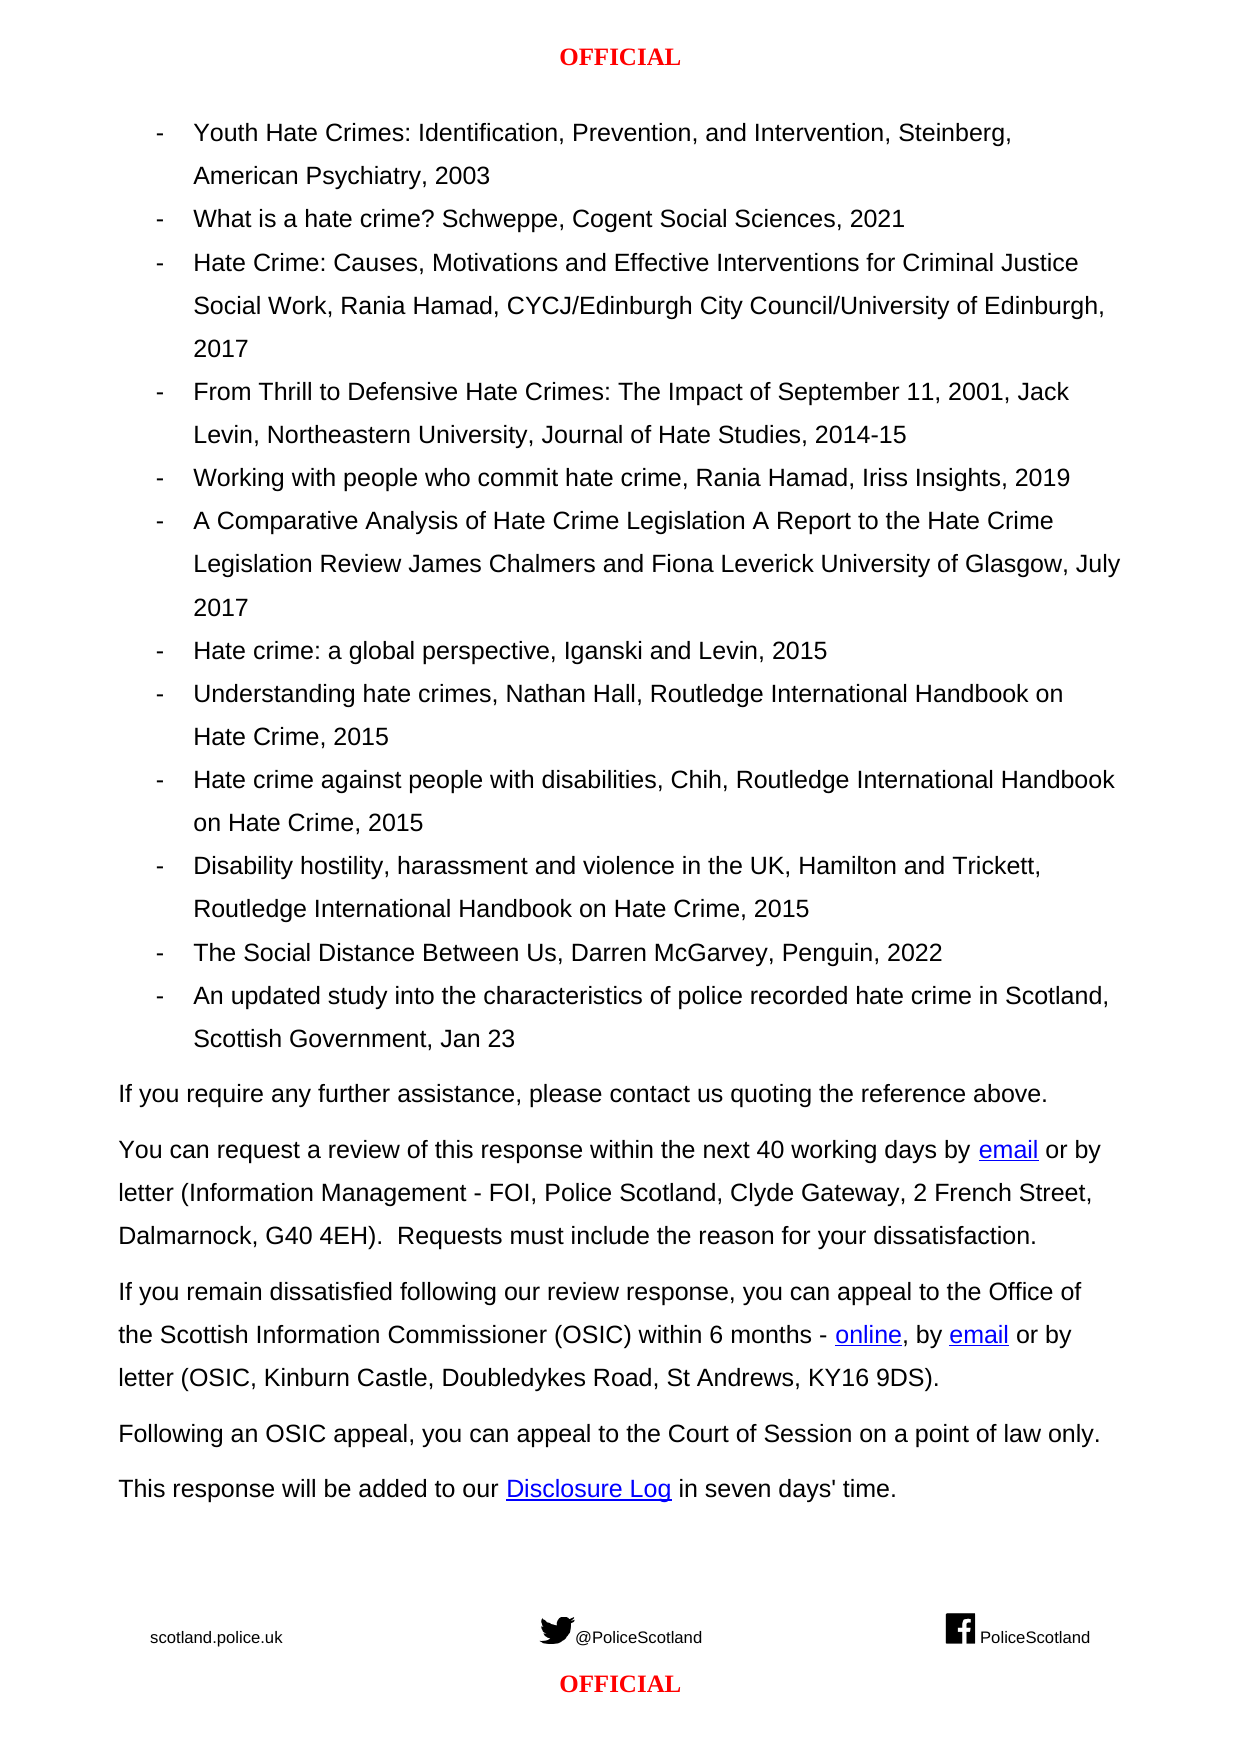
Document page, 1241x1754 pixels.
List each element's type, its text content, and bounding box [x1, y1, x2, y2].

list Hate crime against people with disabilities, Chih, Routledge International Handbook on Hate Crime, 2015 [156, 765, 1122, 837]
list Hate crime: a global perspective, Iganski and Levin, 2015 [156, 636, 1122, 664]
list Disability hostility, harassment and violence in the UK, Hamilton and Trickett, Routledge International Handbook on Hate Crime, 2015 [156, 851, 1122, 923]
text You can request a review of this response within the next 40 working days by email or by letter (Information Management - FOI, Police Scotland, Clyde Gateway, 2 French Street, Dalmarnock, G40 4EH). Requests must include the reason for your dissatisfaction. [118, 1135, 1122, 1250]
list From Thrill to Defensive Hate Crimes: The Impact of September 11, 2001, Jack Levin, Northeastern University, Journal of Hate Studies, 2014-15 [156, 377, 1122, 449]
picture [538, 1617, 575, 1644]
text If you require any further assistance, please contact us quoting the reference above. [118, 1079, 1122, 1108]
list Youth Hate Crimes: Identification, Prevention, and Intervention, Steinberg, American Psychiatry, 2003 [156, 118, 1122, 190]
list Understanding hate crimes, Nathan Hall, Routledge International Handbook on Hate Crime, 2015 [156, 679, 1122, 751]
list A Comparative Analysis of Hate Crime Legislation A Report to the Hate Crime Legislation Review James Chalmers and Fiona Leverick University of Glasgow, July 2017 [156, 506, 1122, 621]
text If you remain dissatisfied following our review response, you can appeal to the Office of the Scottish Information Commissioner (OSIC) within 6 months - online, by email or by letter (OSIC, Kinburn Castle, Doubledykes Road, St Andrews, KY16 9DS). [118, 1277, 1122, 1392]
list The Social Distance Between Us, Darren McGarvey, Penguin, 2022 [156, 937, 1122, 966]
list Working with people who commit hate crime, Rania Hamad, Iriss Insights, 2019 [156, 463, 1122, 492]
list Hate Crime: Causes, Motivations and Effective Interventions for Criminal Justice Social Work, Rania Hamad, CYCJ/Edinburgh City Council/University of Edinburgh, 2017 [156, 247, 1122, 362]
list What is a hate crime? Schweppe, Cogent Social Sciences, 2021 [156, 204, 1122, 233]
text This response will be added to our Disclosure Log in seven days' time. [118, 1474, 1122, 1503]
picture [945, 1613, 976, 1644]
text Following an OSIC appeal, you can appeal to the Court of Session on a point of law only. [118, 1419, 1122, 1447]
list An updated study into the characteristics of police recorded hate crime in Scotland, Scottish Government, Jan 23 [156, 981, 1122, 1052]
